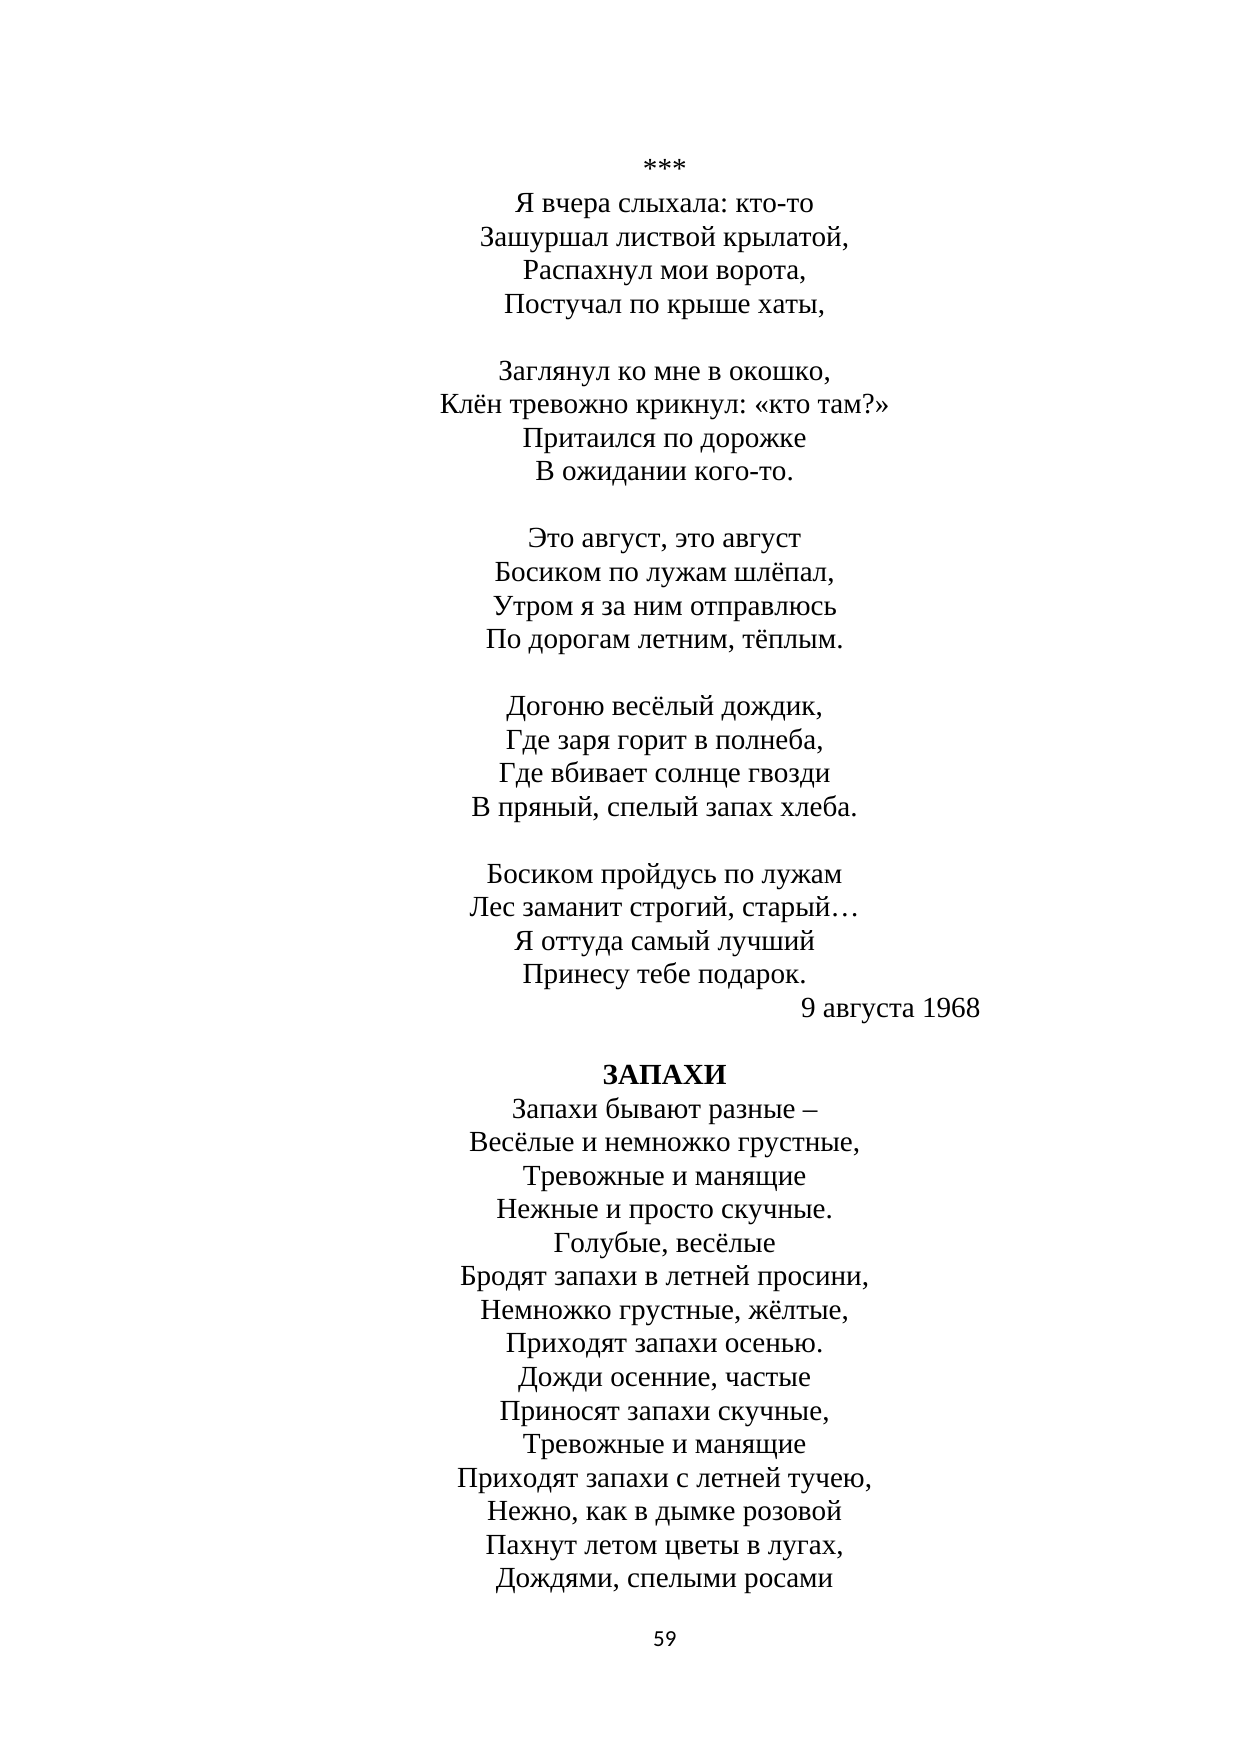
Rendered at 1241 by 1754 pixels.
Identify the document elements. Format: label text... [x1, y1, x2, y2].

text Догоню весёлый дождик, [177, 688, 1152, 722]
text Где заря горит в полнеба, [177, 722, 1152, 755]
text Я вчера слыхала: кто-то [177, 185, 1152, 219]
text Клён тревожно крикнул: «кто там?» [177, 386, 1152, 420]
text Я оттуда самый лучший [177, 923, 1152, 957]
text Приходят запахи с летней тучею, [177, 1460, 1152, 1493]
text Дожди осенние, частые [177, 1359, 1152, 1393]
text Лес заманит строгий, старый… [177, 889, 1152, 923]
text Нежно, как в дымке розовой [177, 1493, 1152, 1527]
text Тревожные и манящие [177, 1158, 1152, 1191]
text Где вбивает солнце гвозди [177, 755, 1152, 789]
text Притаился по дорожке [177, 420, 1152, 453]
text Принесу тебе подарок. [177, 957, 1152, 990]
text Распахнул мои ворота, [177, 252, 1152, 286]
text *** [177, 152, 1152, 185]
text Приходят запахи осенью. [177, 1326, 1152, 1359]
text Приносят запахи скучные, [177, 1393, 1152, 1426]
text Нежные и просто скучные. [177, 1191, 1152, 1225]
text Немножко грустные, жёлтые, [177, 1292, 1152, 1326]
text Дождями, спелыми росами [177, 1560, 1152, 1594]
text Босиком пройдусь по лужам [177, 856, 1152, 889]
text Пахнут летом цветы в лугах, [177, 1527, 1152, 1560]
text В пряный, спелый запах хлеба. [177, 789, 1152, 822]
text 9 августа 1968 [177, 990, 1152, 1024]
text Зашуршал листвой крылатой, [177, 219, 1152, 252]
text Заглянул ко мне в окошко, [177, 353, 1152, 386]
text Постучал по крыше хаты, [177, 286, 1152, 319]
text В ожидании кого-то. [177, 453, 1152, 487]
text По дорогам летним, тёплым. [177, 621, 1152, 655]
text Утром я за ним отправлюсь [177, 588, 1152, 621]
text Весёлые и немножко грустные, [177, 1124, 1152, 1158]
text Тревожные и манящие [177, 1426, 1152, 1460]
text Запахи бывают разные – [177, 1091, 1152, 1124]
text ЗАПАХИ [177, 1057, 1152, 1091]
text Бродят запахи в летней просини, [177, 1258, 1152, 1292]
text Босиком по лужам шлёпал, [177, 554, 1152, 588]
text Голубые, весёлые [177, 1225, 1152, 1258]
text Это август, это август [177, 521, 1152, 554]
